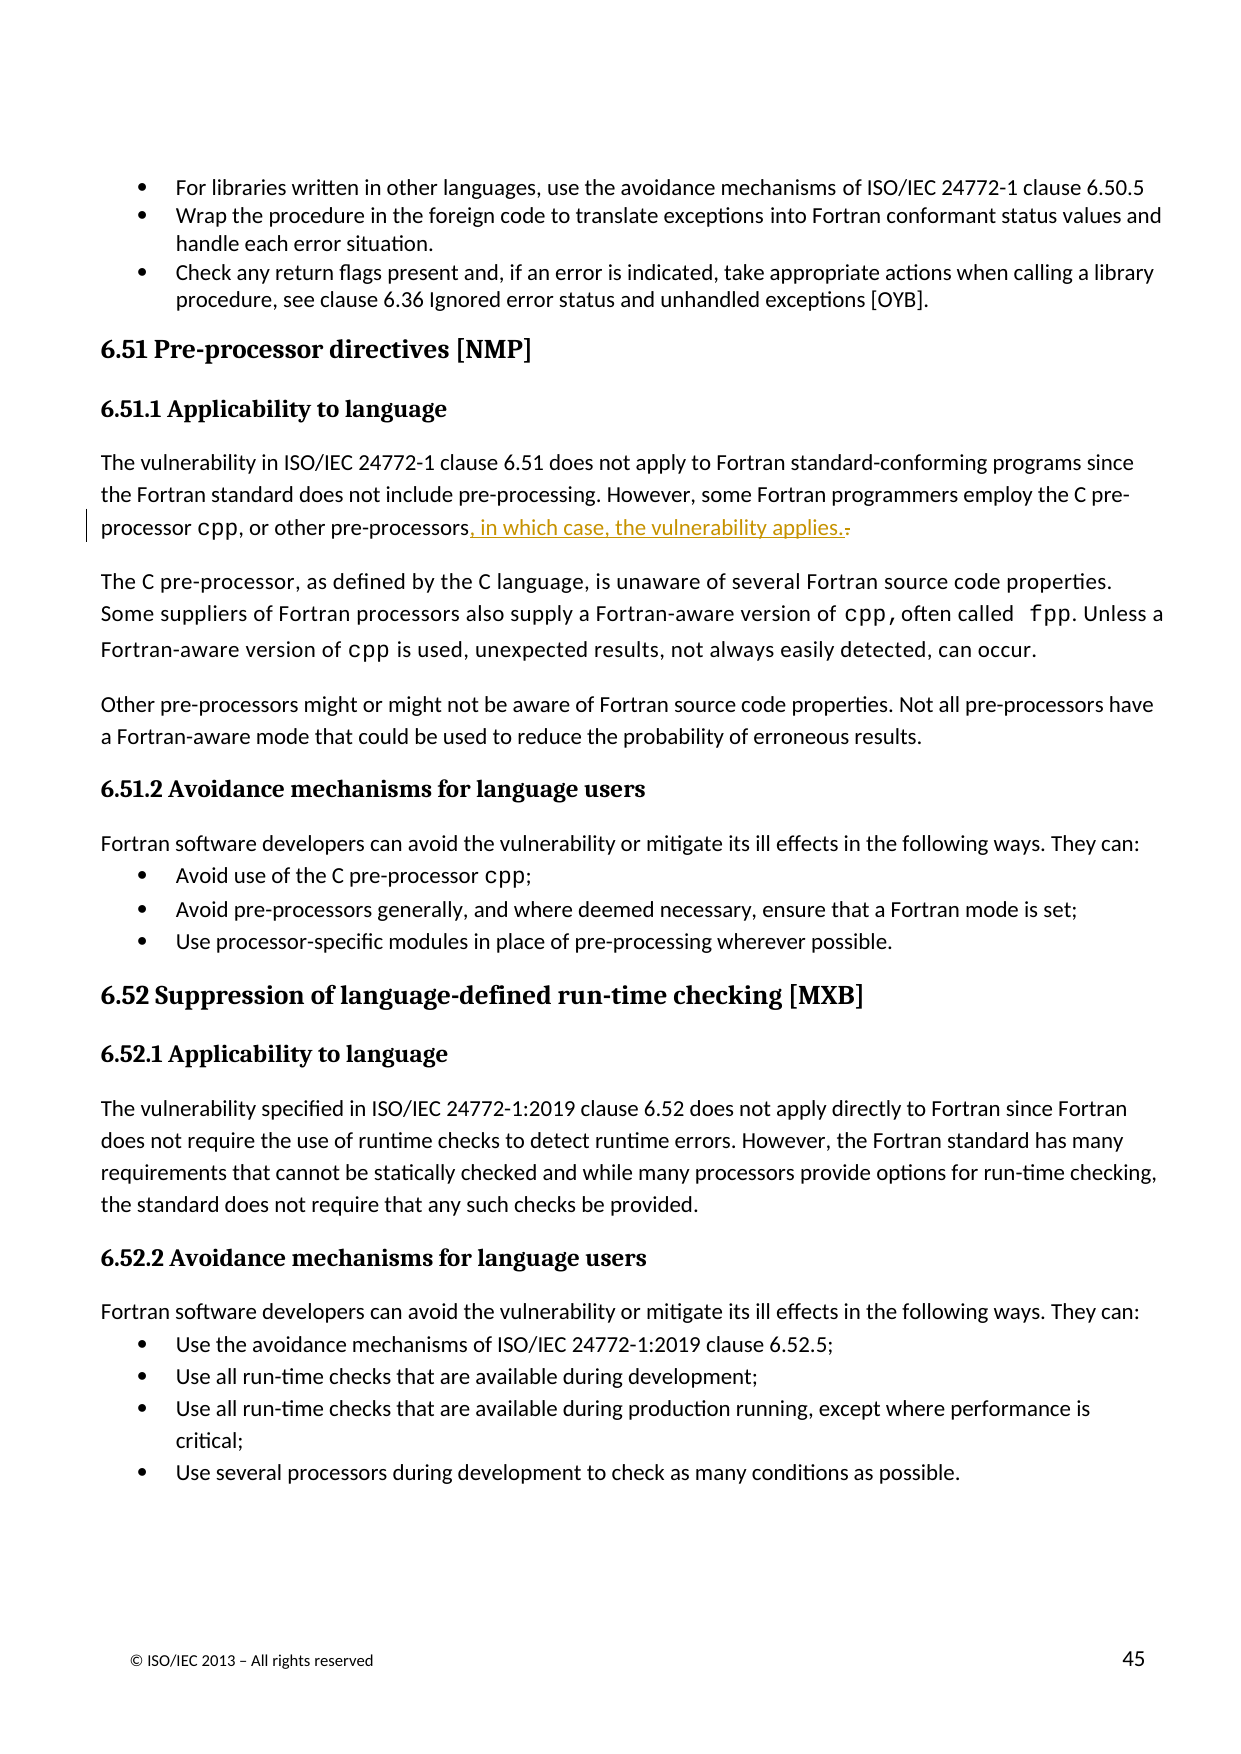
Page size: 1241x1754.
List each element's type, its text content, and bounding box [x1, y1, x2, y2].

list Use the avoidance mechanisms of ISO/IEC 24772-1:2019 clause 6.52.5; [138, 1330, 1164, 1358]
list Wrap the procedure in the foreign code to translate exceptions into Fortran conformant status values and handle each error situation. [138, 202, 1164, 258]
list Fortran software developers can avoid the vulnerability or mitigate its ill effects in the following ways. They can: [101, 1297, 1164, 1326]
text Avoid pre-processors generally, and where deemed necessary, ensure that a Fortran mode is set; [138, 895, 1164, 923]
text The vulnerability in ISO/IEC 24772-1 clause 6.51 does not apply to Fortran standard-conforming programs since the Fortran standard does not include pre-processing. However, some Fortran programmers employ the C pre-processor cpp, or other pre-processors [101, 448, 1164, 542]
text 6.51.2 Avoidance mechanisms for language users [101, 775, 1164, 804]
list Use all run-time checks that are available during development; [138, 1362, 1164, 1390]
text Use all run-time checks that are available during production running, except where performance is critical; [138, 1394, 1164, 1454]
list Fortran software developers can avoid the vulnerability or mitigate its ill effects in the following ways. They can: [101, 829, 1164, 857]
subtitle 6.51 Pre-processor directives [NMP] [101, 334, 1164, 366]
text 6.52.1 Applicability to language [101, 1040, 1164, 1069]
text Use several processors during development to check as many conditions as possible. [138, 1458, 1164, 1486]
text The C pre-processor, as defined by the C language, is unaware of several Fortran source code properties. Some suppliers of Fortran processors also supply a Fortran-aware version of cpp,often called fpp. Unless a Fortran-aware version of cpp is used, unexpected results, not always easily detected, can occur. [101, 567, 1164, 664]
subtitle 6.52 Suppression of language-defined run-time checking [MXB] [101, 980, 1164, 1011]
text The vulnerability specified in ISO/IEC 24772-1:2019 clause 6.52 does not apply directly to Fortran since Fortran does not require the use of runtime checks to detect runtime errors. However, the Fortran standard has many requirements that cannot be statically checked and while many processors provide options for run-time checking, the standard does not require that any such checks be provided. [101, 1094, 1164, 1219]
text 6.51.1 Applicability to language [101, 394, 1164, 423]
list Check any return flags present and, if an error is indicated, take appropriate actions when calling a library procedure, see clause 6.36 Ignored error status and unhandled exceptions [OYB]. [138, 258, 1164, 314]
list For libraries written in other languages, use the avoidance mechanisms of ISO/IEC 24772-1 clause 6.50.5 [138, 173, 1164, 202]
text Other pre-processors might or might not be aware of Fortran source code properties. Not all pre-processors have a Fortran-aware mode that could be used to reduce the probability of erroneous results. [101, 690, 1164, 750]
text Avoid use of the C pre-processor cpp; [138, 861, 1164, 891]
text Use processor-specific modules in place of pre-processing wherever possible. [138, 927, 1164, 955]
text 6.52.2 Avoidance mechanisms for language users [101, 1244, 1164, 1272]
